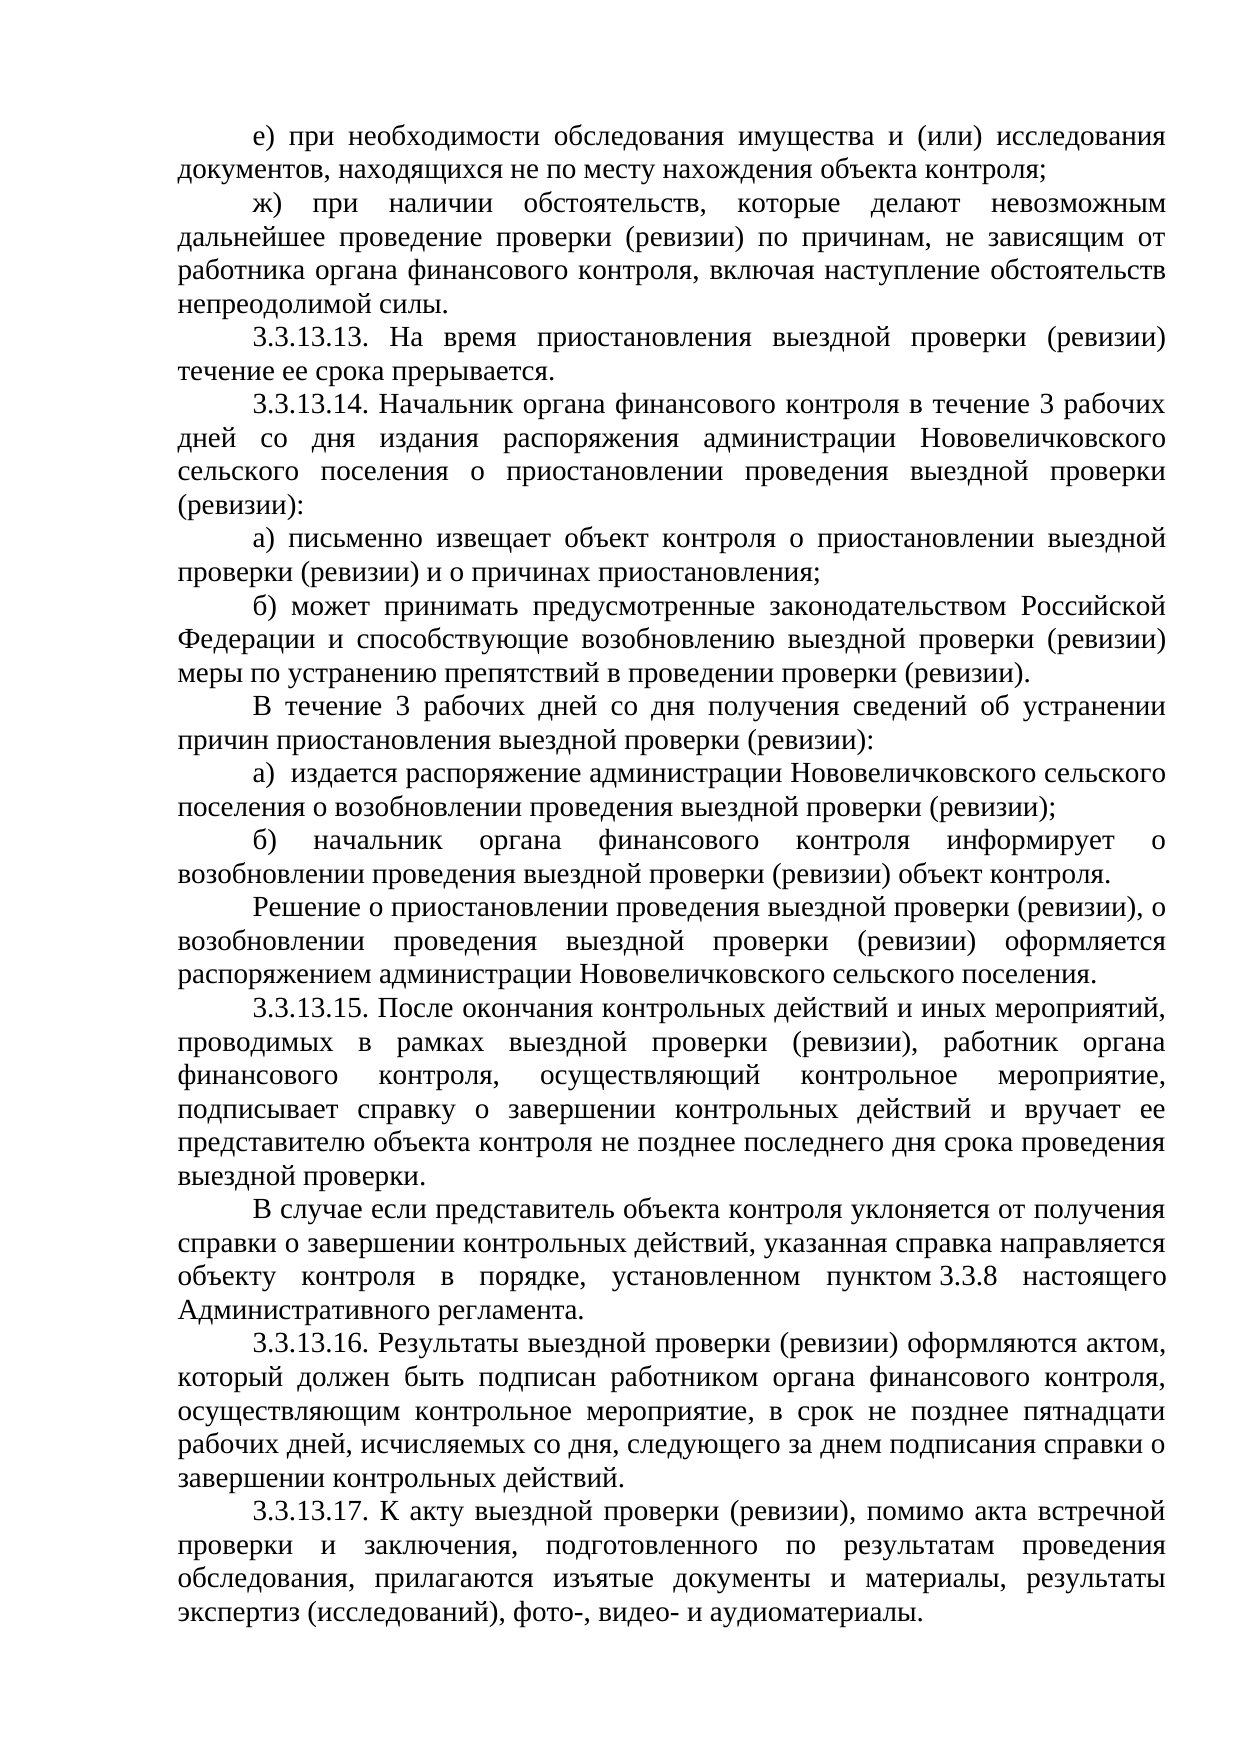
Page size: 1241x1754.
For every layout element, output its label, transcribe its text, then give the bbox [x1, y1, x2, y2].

text б) начальник органа финансового контроля информирует о возобновлении проведения выездной проверки (ревизии) объект контроля. [177, 822, 1167, 889]
text 3.3.13.16. Результаты выездной проверки (ревизии) оформляются актом, который должен быть подписан работником органа финансового контроля, осуществляющим контрольное мероприятие, в срок не позднее пятнадцати рабочих дней, исчисляемых со дня, следующего за днем подписания справки о завершении контрольных действий. [177, 1326, 1167, 1493]
text а) письменно извещает объект контроля о приостановлении выездной проверки (ревизии) и о причинах приостановления; [177, 521, 1167, 588]
text б) может принимать предусмотренные законодательством Российской Федерации и способствующие возобновлению выездной проверки (ревизии) меры по устранению препятствий в проведении проверки (ревизии). [177, 588, 1167, 688]
text а) издается распоряжение администрации Нововеличковского сельского поселения о возобновлении проведения выездной проверки (ревизии); [177, 755, 1167, 822]
text 3.3.13.17. К акту выездной проверки (ревизии), помимо акта встречной проверки и заключения, подготовленного по результатам проведения обследования, прилагаются изъятые документы и материалы, результаты экспертиз (исследований), фото-, видео- и аудиоматериалы. [177, 1493, 1167, 1627]
text В течение 3 рабочих дней со дня получения сведений об устранении причин приостановления выездной проверки (ревизии): [177, 688, 1167, 755]
text В случае если представитель объекта контроля уклоняется от получения справки о завершении контрольных действий, указанная справка направляется объекту контроля в порядке, установленном пунктом 3.3.8 настоящего Административного регламента. [177, 1191, 1167, 1326]
text е) при необходимости обследования имущества и (или) исследования документов, находящихся не по месту нахождения объекта контроля; [177, 118, 1167, 185]
text 3.3.13.13. На время приостановления выездной проверки (ревизии) течение ее срока прерывается. [177, 319, 1167, 386]
text ж) при наличии обстоятельств, которые делают невозможным дальнейшее проведение проверки (ревизии) по причинам, не зависящим от работника органа финансового контроля, включая наступление обстоятельств непреодолимой силы. [177, 185, 1167, 319]
text 3.3.13.15. После окончания контрольных действий и иных мероприятий, проводимых в рамках выездной проверки (ревизии), работник органа финансового контроля, осуществляющий контрольное мероприятие, подписывает справку о завершении контрольных действий и вручает ее представителю объекта контроля не позднее последнего дня срока проведения выездной проверки. [177, 990, 1167, 1191]
text Решение о приостановлении проведения выездной проверки (ревизии), о возобновлении проведения выездной проверки (ревизии) оформляется распоряжением администрации Нововеличковского сельского поселения. [177, 889, 1167, 990]
text 3.3.13.14. Начальник органа финансового контроля в течение 3 рабочих дней со дня издания распоряжения администрации Нововеличковского сельского поселения о приостановлении проведения выездной проверки (ревизии): [177, 386, 1167, 521]
